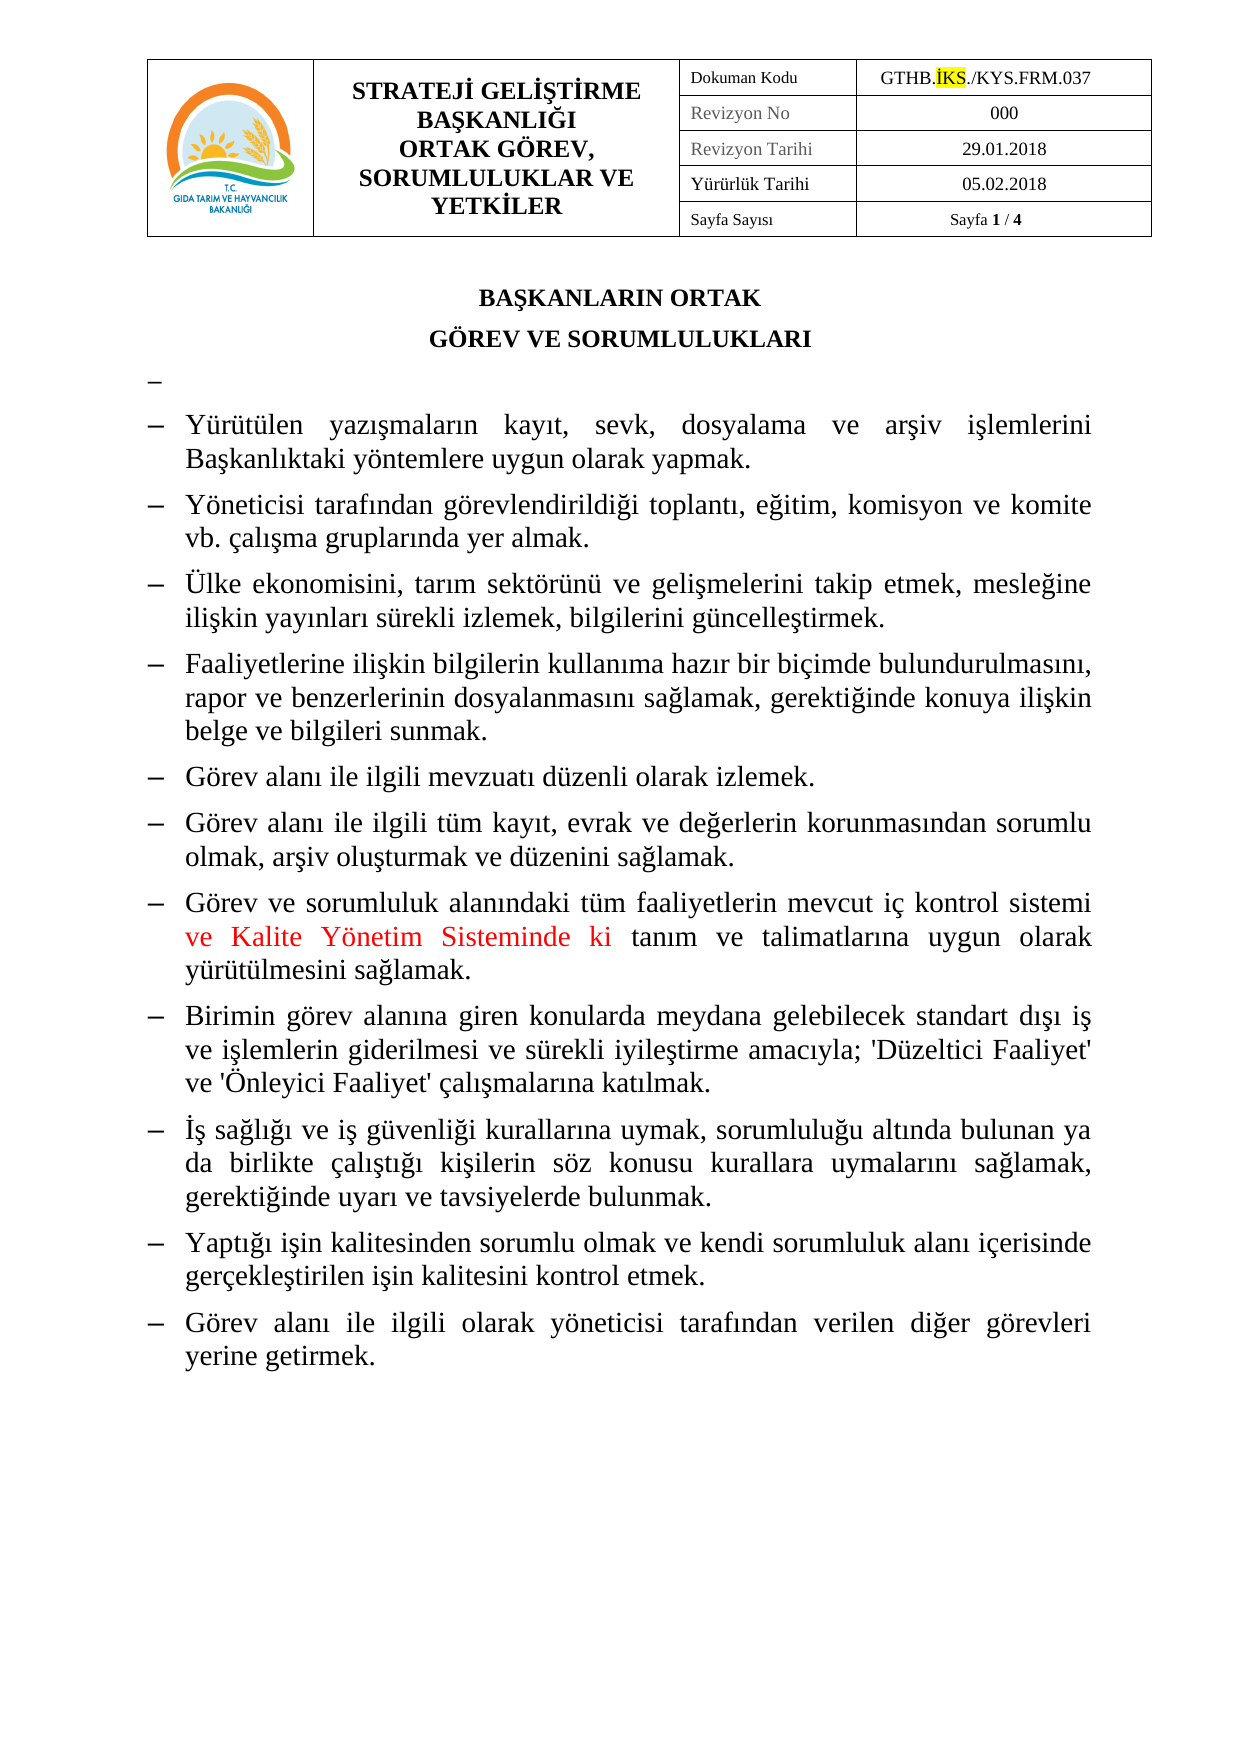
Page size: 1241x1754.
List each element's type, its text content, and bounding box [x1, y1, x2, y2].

text BAŞKANLARIN ORTAK [148, 283, 1093, 312]
list Yaptığı işin kalitesinden sorumlu olmak ve kendi sorumluluk alanı içerisinde gerçekleştirilen işin kalitesini kontrol etmek. [148, 1225, 1093, 1292]
list İş sağlığı ve iş güvenliği kurallarına uymak, sorumluluğu altında bulunan ya da birlikte çalıştığı kişilerin söz konusu kurallara uymalarını sağlamak, gerektiğinde uyarı ve tavsiyelerde bulunmak. [148, 1112, 1093, 1212]
list Görev alanı ile ilgili olarak yöneticisi tarafından verilen diğer görevleri yerine getirmek. [148, 1304, 1093, 1372]
list Görev alanı ile ilgili tüm kayıt, evrak ve değerlerin korunmasından sorumlu olmak, arşiv oluşturmak ve düzenini sağlamak. [148, 806, 1093, 873]
list Görev alanı ile ilgili mevzuatı düzenli olarak izlemek. [148, 759, 1093, 793]
list Yürütülen yazışmaların kayıt, sevk, dosyalama ve arşiv işlemlerini Başkanlıktaki yöntemlere uygun olarak yapmak. [148, 407, 1093, 474]
list Yöneticisi tarafından görevlendirildiği toplantı, eğitim, komisyon ve komite vb. çalışma gruplarında yer almak. [148, 487, 1093, 554]
list Ülke ekonomisini, tarım sektörünü ve gelişmelerini takip etmek, mesleğine ilişkin yayınları sürekli izlemek, bilgilerini güncelleştirmek. [148, 566, 1093, 634]
list Görev ve sorumluluk alanındaki tüm faaliyetlerin mevcut iç kontrol sistemi ve Kalite Yönetim Sisteminde ki tanım ve talimatlarına uygun olarak yürütülmesini sağlamak. [148, 885, 1093, 986]
text GÖREV VE SORUMLULUKLARI [148, 324, 1093, 353]
list Birimin görev alanına giren konularda meydana gelebilecek standart dışı iş ve işlemlerin giderilmesi ve sürekli iyileştirme amacıyla; 'Düzeltici Faaliyet' ve 'Önleyici Faaliyet' çalışmalarına katılmak. [148, 998, 1093, 1099]
list Faaliyetlerine ilişkin bilgilerin kullanıma hazır bir biçimde bulundurulmasını, rapor ve benzerlerinin dosyalanmasını sağlamak, gerektiğinde konuya ilişkin belge ve bilgileri sunmak. [148, 646, 1093, 747]
